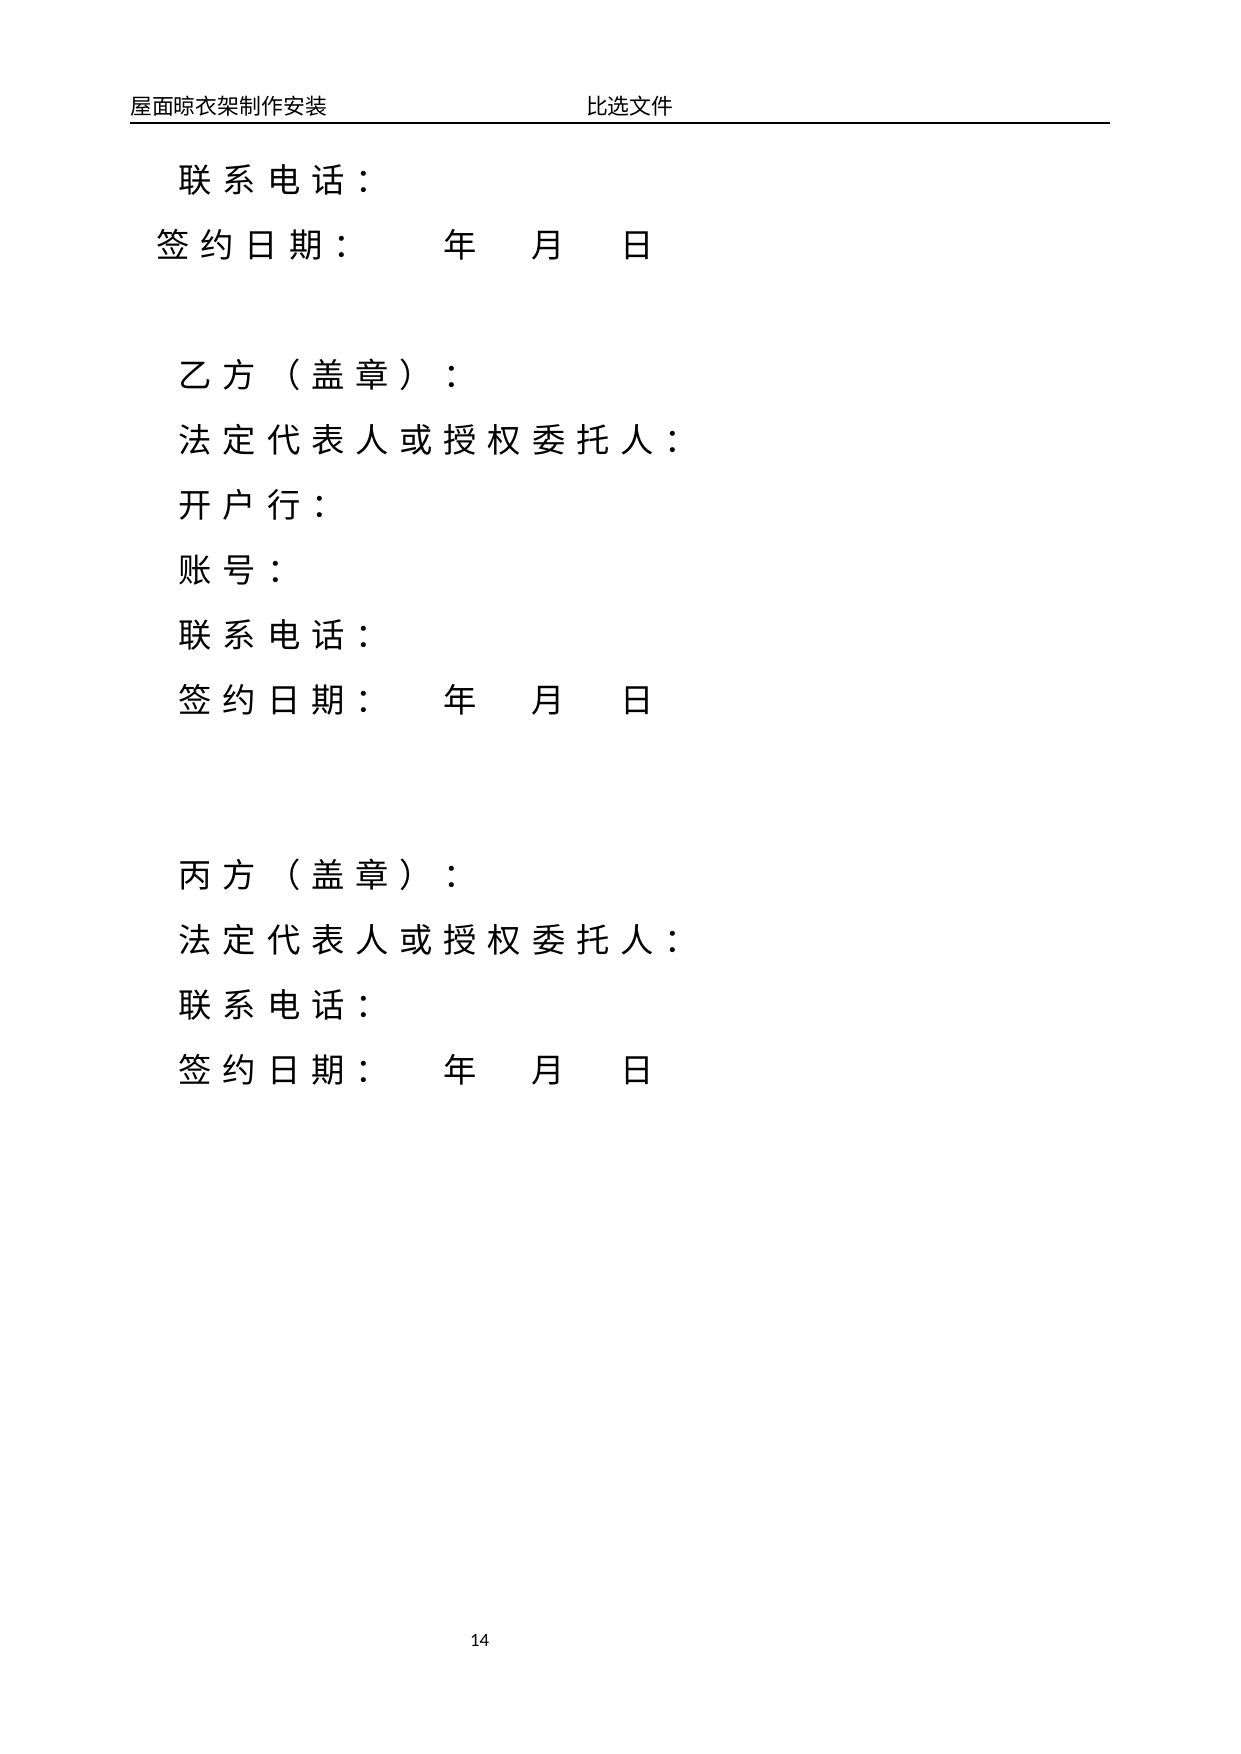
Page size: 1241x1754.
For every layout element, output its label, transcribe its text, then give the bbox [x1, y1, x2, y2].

text 联系电话： [134, 146, 1106, 211]
text 签约日期： 年 月 日 [134, 1036, 1106, 1101]
text 法定代表人或授权委托人： [134, 406, 1106, 471]
text 联系电话： [134, 601, 1106, 666]
text 开户行： [134, 471, 1106, 536]
text 乙方（盖章）： [134, 341, 1106, 406]
text 签约日期： 年 月 日 [134, 211, 1106, 276]
text 丙方（盖章）： [134, 841, 1106, 906]
text 法定代表人或授权委托人： [134, 906, 1106, 971]
text 签约日期： 年 月 日 [134, 666, 1106, 731]
text 账号： [134, 536, 1106, 601]
text 联系电话： [134, 971, 1106, 1036]
